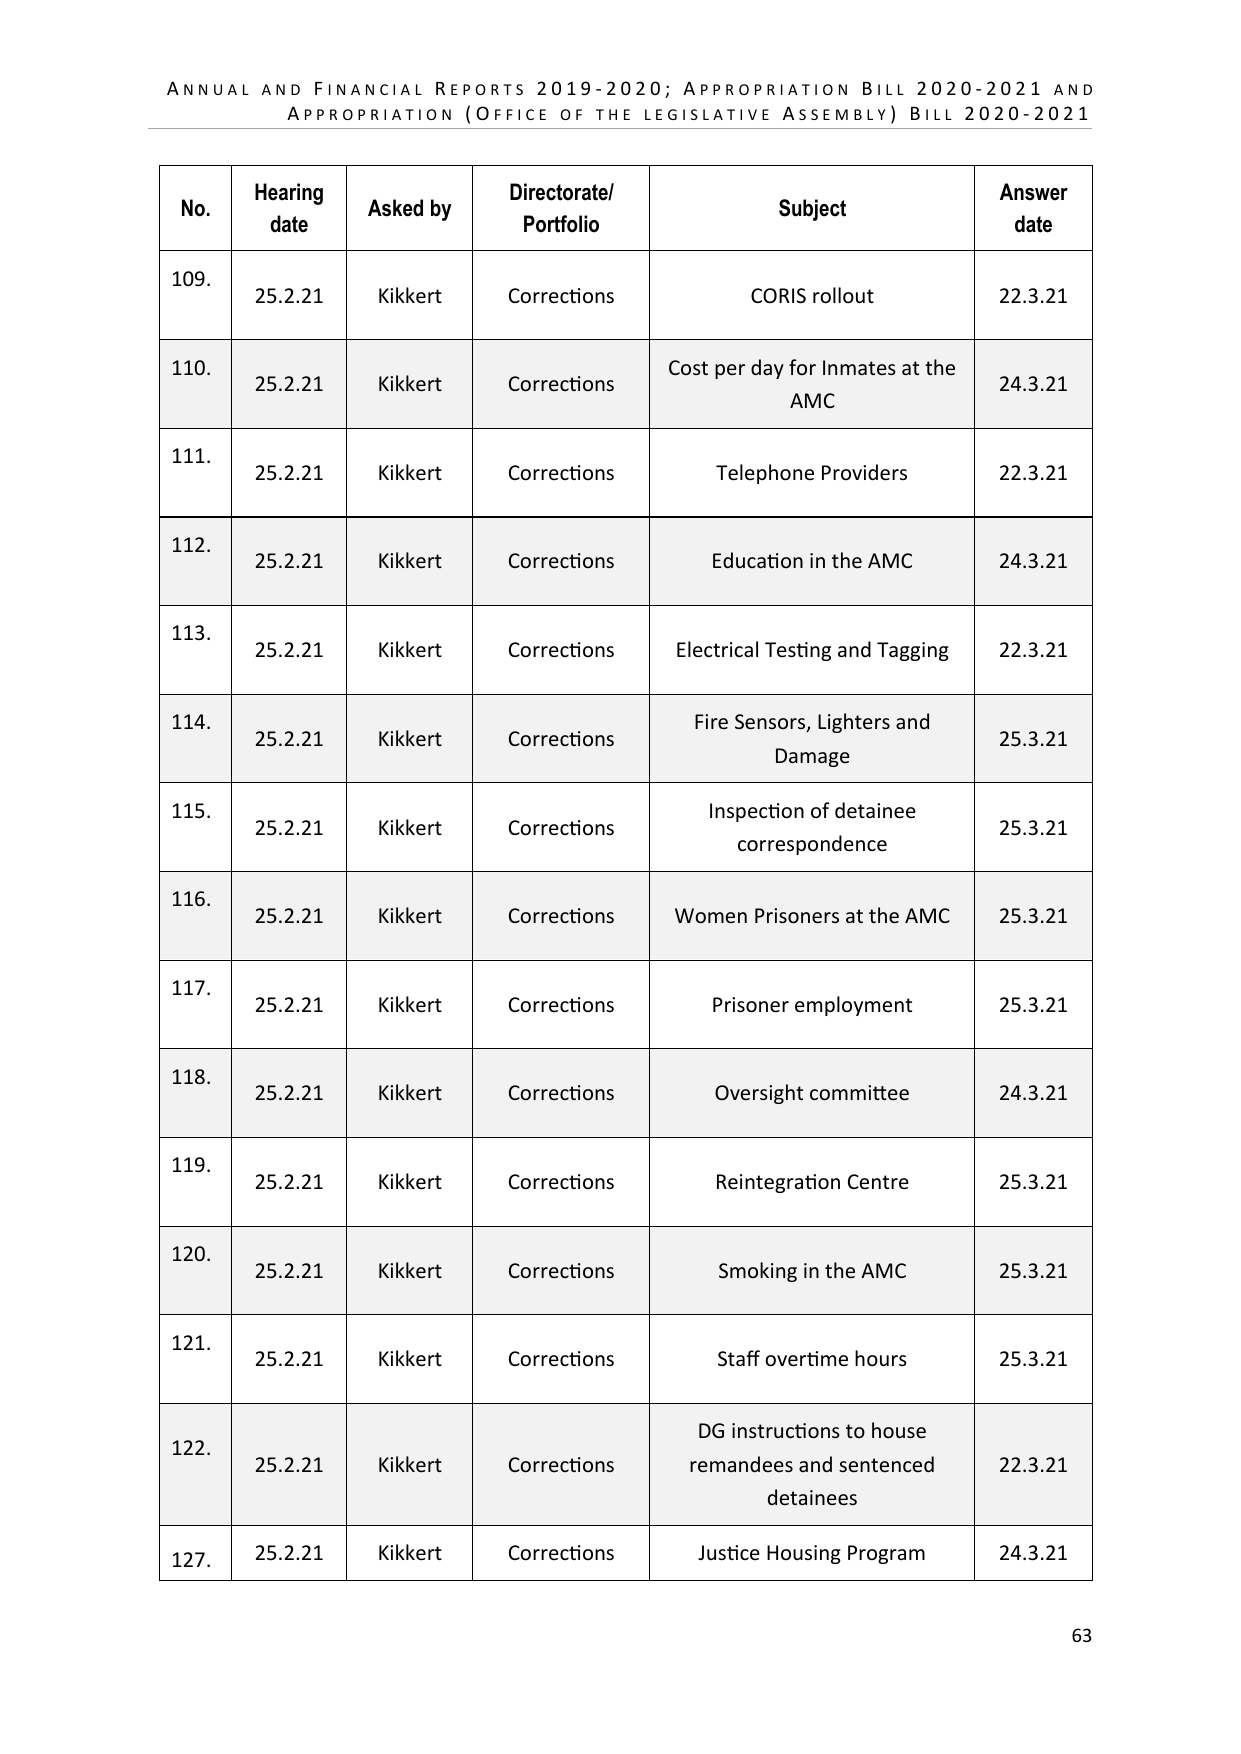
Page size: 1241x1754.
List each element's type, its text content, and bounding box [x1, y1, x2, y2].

table_cell Corrections [473, 251, 649, 339]
table_cell Fire Sensors, Lighters and Damage [650, 695, 974, 782]
table_cell 25.2.21 [232, 1404, 346, 1525]
table_cell Women Prisoners at the AMC [650, 872, 974, 959]
table_cell Corrections [473, 1526, 649, 1580]
table_cell 25.3.21 [975, 1315, 1092, 1403]
table_cell Corrections [473, 695, 649, 782]
table_cell 24.3.21 [975, 1049, 1092, 1137]
table_cell 25.3.21 [975, 783, 1092, 871]
table_cell Kikkert [347, 251, 472, 339]
table_cell Corrections [473, 783, 649, 871]
table_cell Justice Housing Program [650, 1526, 974, 1580]
table_cell CORIS rollout [650, 251, 974, 339]
table_cell [160, 872, 231, 959]
table_cell Corrections [473, 1227, 649, 1314]
table_cell [160, 340, 231, 428]
table_cell Corrections [473, 872, 649, 959]
table_cell 25.2.21 [232, 518, 346, 605]
table_cell Prisoner employment [650, 961, 974, 1048]
table_cell [160, 961, 231, 1048]
table_cell Kikkert [347, 340, 472, 428]
table_header Subject [650, 166, 974, 250]
table_cell Corrections [473, 429, 649, 516]
table_cell 25.2.21 [232, 1315, 346, 1403]
table_cell Corrections [473, 518, 649, 605]
table_cell Corrections [473, 1315, 649, 1403]
table_cell Kikkert [347, 961, 472, 1048]
table_cell Kikkert [347, 1315, 472, 1403]
table_cell Kikkert [347, 1227, 472, 1314]
table_cell [160, 783, 231, 871]
table_cell [160, 518, 231, 605]
table_header Asked by [347, 166, 472, 250]
table_cell Oversight committee [650, 1049, 974, 1137]
table_cell Staff overtime hours [650, 1315, 974, 1403]
table_cell 22.3.21 [975, 606, 1092, 694]
table_cell [160, 695, 231, 782]
table_cell Telephone Providers [650, 429, 974, 516]
table_cell 25.2.21 [232, 1526, 346, 1580]
table_cell 25.2.21 [232, 340, 346, 428]
table_cell Kikkert [347, 872, 472, 959]
table_cell 22.3.21 [975, 429, 1092, 516]
table_cell Kikkert [347, 1138, 472, 1226]
table_cell Corrections [473, 606, 649, 694]
table_cell Cost per day for Inmates at the AMC [650, 340, 974, 428]
table_cell Education in the AMC [650, 518, 974, 605]
table_cell Kikkert [347, 606, 472, 694]
table_cell Corrections [473, 1049, 649, 1137]
table_cell [160, 1315, 231, 1403]
table_cell 25.2.21 [232, 606, 346, 694]
table_cell 25.2.21 [232, 1138, 346, 1226]
table_cell Electrical Testing and Tagging [650, 606, 974, 694]
table_cell DG instructions to house remandees and sentenced detainees [650, 1404, 974, 1525]
table_cell 25.2.21 [232, 961, 346, 1048]
table_cell Corrections [473, 961, 649, 1048]
table_cell 25.2.21 [232, 695, 346, 782]
table_cell 25.3.21 [975, 961, 1092, 1048]
table_header Hearing date [232, 166, 346, 250]
table_cell [160, 606, 231, 694]
table_header Answer date [975, 166, 1092, 250]
table_cell 25.3.21 [975, 695, 1092, 782]
table_cell [160, 1049, 231, 1137]
table_cell Kikkert [347, 518, 472, 605]
table_header No. [160, 166, 231, 250]
table_cell Inspection of detainee correspondence [650, 783, 974, 871]
table_cell 22.3.21 [975, 1404, 1092, 1525]
table_cell 24.3.21 [975, 340, 1092, 428]
table_cell 25.2.21 [232, 1227, 346, 1314]
table_cell Kikkert [347, 1404, 472, 1525]
table_cell 25.3.21 [975, 872, 1092, 959]
table_cell 25.3.21 [975, 1227, 1092, 1314]
table_cell Smoking in the AMC [650, 1227, 974, 1314]
table_cell 25.2.21 [232, 429, 346, 516]
table_cell [160, 1526, 231, 1580]
table_cell 25.3.21 [975, 1138, 1092, 1226]
table_cell Corrections [473, 1138, 649, 1226]
table_cell Reintegration Centre [650, 1138, 974, 1226]
table_cell Kikkert [347, 695, 472, 782]
table_cell Kikkert [347, 1526, 472, 1580]
table_cell Kikkert [347, 783, 472, 871]
table_cell 24.3.21 [975, 1526, 1092, 1580]
table_cell 22.3.21 [975, 251, 1092, 339]
table_cell 25.2.21 [232, 872, 346, 959]
table_cell [160, 429, 231, 516]
table_cell [160, 1138, 231, 1226]
table_cell 24.3.21 [975, 518, 1092, 605]
table_cell [160, 1227, 231, 1314]
table_cell Kikkert [347, 429, 472, 516]
table_cell Kikkert [347, 1049, 472, 1137]
table_cell 25.2.21 [232, 251, 346, 339]
table_cell Corrections [473, 1404, 649, 1525]
table_header Directorate/ Portfolio [473, 166, 649, 250]
table_cell Corrections [473, 340, 649, 428]
table_cell 25.2.21 [232, 1049, 346, 1137]
table_cell [160, 1404, 231, 1525]
table_cell 25.2.21 [232, 783, 346, 871]
table_cell [160, 251, 231, 339]
